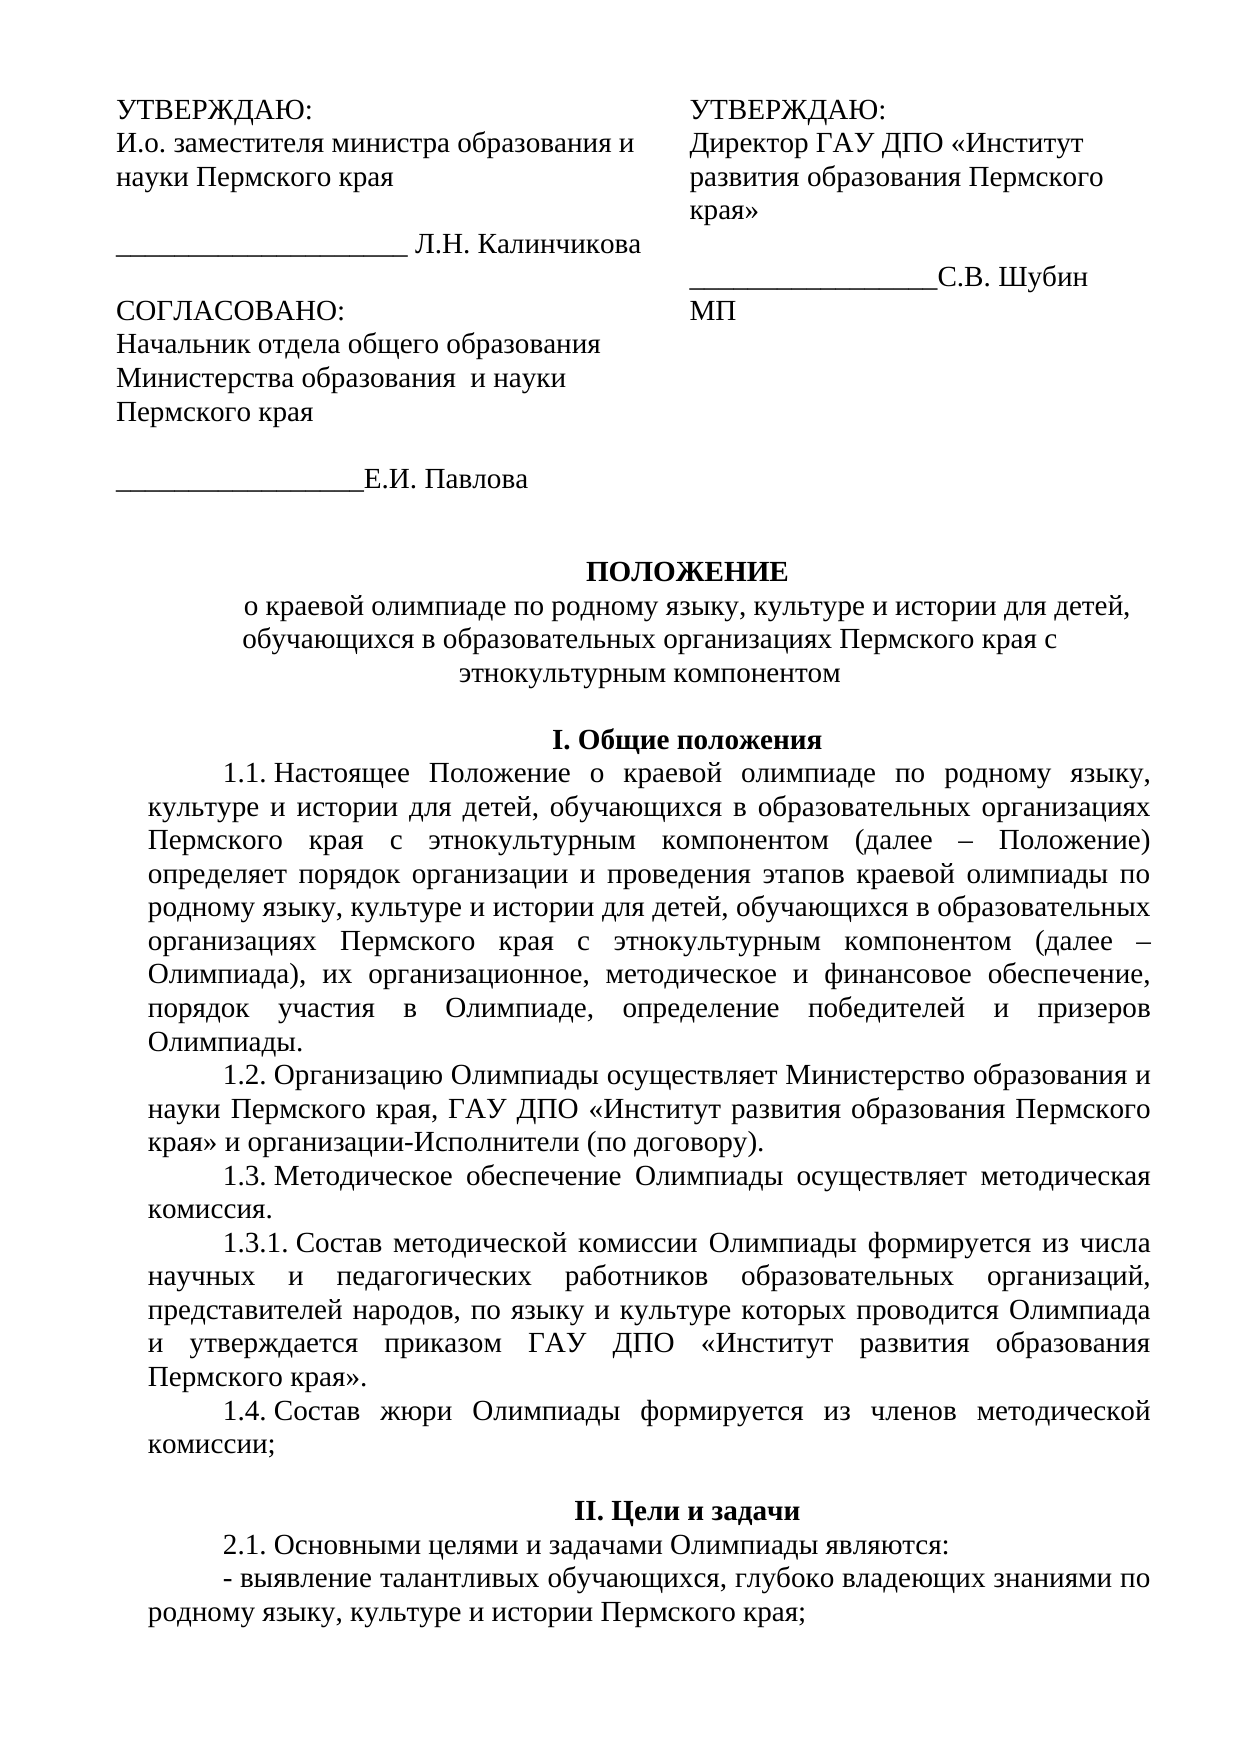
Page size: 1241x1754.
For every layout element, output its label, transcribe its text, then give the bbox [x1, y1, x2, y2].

text 2.1. Основными целями и задачами Олимпиады являются: [148, 1527, 1152, 1560]
text 1.2. Организацию Олимпиады осуществляет Министерство образования и науки Пермского края, ГАУ ДПО «Институт развития образования Пермского края» и организации-Исполнители (по договору). [148, 1057, 1152, 1158]
text - выявление талантливых обучающихся, глубоко владеющих знаниями по родному языку, культуре и истории Пермского края; [148, 1560, 1152, 1627]
text о краевой олимпиаде по родному языку, культуре и истории для детей, обучающихся в образовательных организациях Пермского края с этнокультурным компонентом [148, 588, 1152, 688]
text ПОЛОЖЕНИЕ [148, 554, 1152, 588]
text 1.1. Настоящее Положение о краевой олимпиаде по родному языку, культуре и истории для детей, обучающихся в образовательных организациях Пермского края с этнокультурным компонентом (далее – Положение) определяет порядок организации и проведения этапов краевой олимпиады по родному языку, культуре и истории для детей, обучающихся в образовательных организациях Пермского края с этнокультурным компонентом (далее – Олимпиада), их организационное, методическое и финансовое обеспечение, порядок участия в Олимпиаде, определение победителей и призеров Олимпиады. [148, 755, 1152, 1057]
text 1.4. Состав жюри Олимпиады формируется из членов методической комиссии; [148, 1393, 1152, 1460]
text 1.3. Методическое обеспечение Олимпиады осуществляет методическая комиссия. [148, 1158, 1152, 1225]
text II. Цели и задачи [148, 1493, 1152, 1527]
text I. Общие положения [148, 722, 1152, 755]
text 1.3.1. Состав методической комиссии Олимпиады формируется из числа научных и педагогических работников образовательных организаций, представителей народов, по языку и культуре которых проводится Олимпиада и утверждается приказом ГАУ ДПО «Институт развития образования Пермского края». [148, 1225, 1152, 1393]
